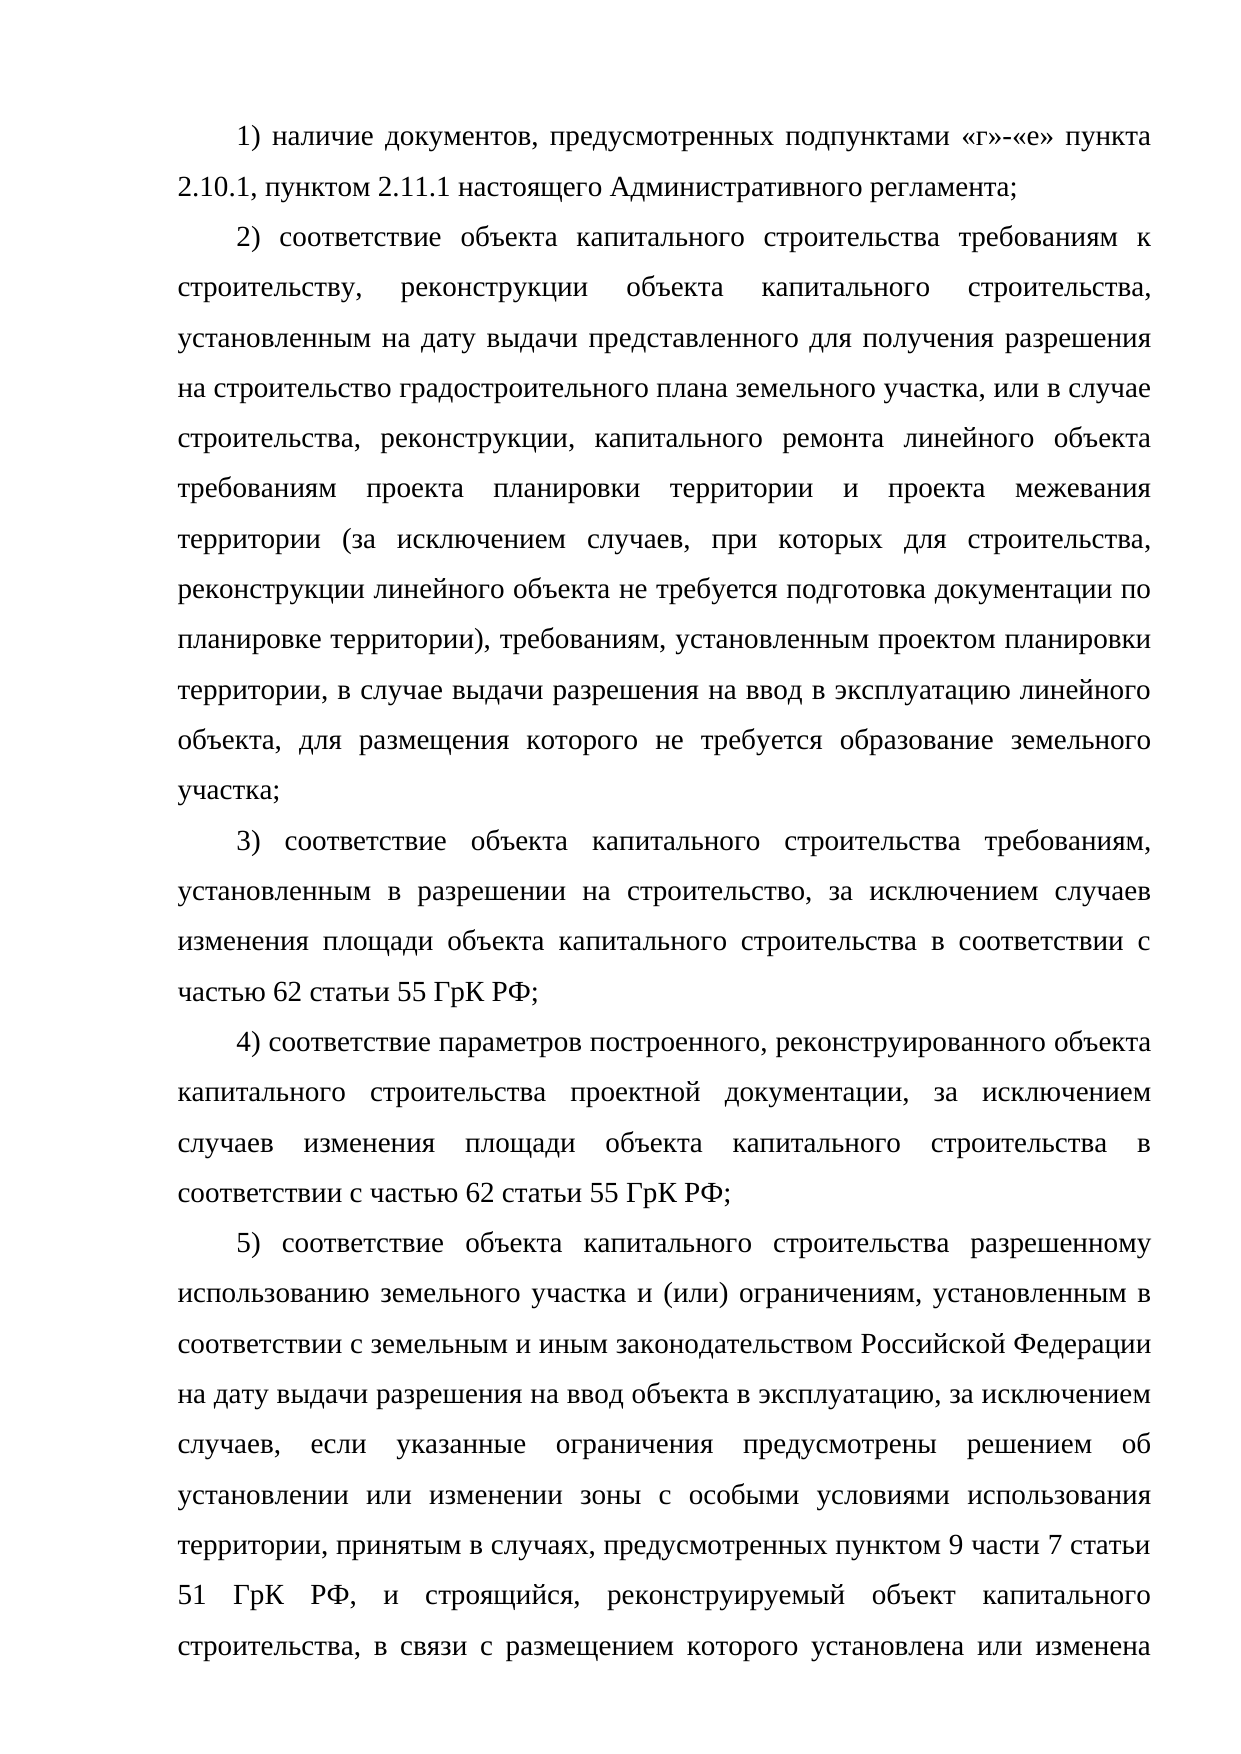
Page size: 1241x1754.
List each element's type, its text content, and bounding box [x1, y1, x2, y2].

text 1) наличие документов, предусмотренных подпунктами «г»-«е» пункта 2.10.1, пунктом 2.11.1 настоящего Административного регламента; [177, 118, 1152, 202]
text 4) соответствие параметров построенного, реконструированного объекта капитального строительства проектной документации, за исключением случаев изменения площади объекта капитального строительства в соответствии с частью 62 статьи 55 ГрК РФ; [177, 1024, 1152, 1208]
text 2) соответствие объекта капитального строительства требованиям к строительству, реконструкции объекта капитального строительства, установленным на дату выдачи представленного для получения разрешения на строительство градостроительного плана земельного участка, или в случае строительства, реконструкции, капитального ремонта линейного объекта требованиям проекта планировки территории и проекта межевания территории (за исключением случаев, при которых для строительства, реконструкции линейного объекта не требуется подготовка документации по планировке территории), требованиям, установленным проектом планировки территории, в случае выдачи разрешения на ввод в эксплуатацию линейного объекта, для размещения которого не требуется образование земельного участка; [177, 219, 1152, 806]
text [177, 1225, 1152, 1661]
text 3) соответствие объекта капитального строительства требованиям, установленным в разрешении на строительство, за исключением случаев изменения площади объекта капитального строительства в соответствии с частью 62 статьи 55 ГрК РФ; [177, 823, 1152, 1007]
